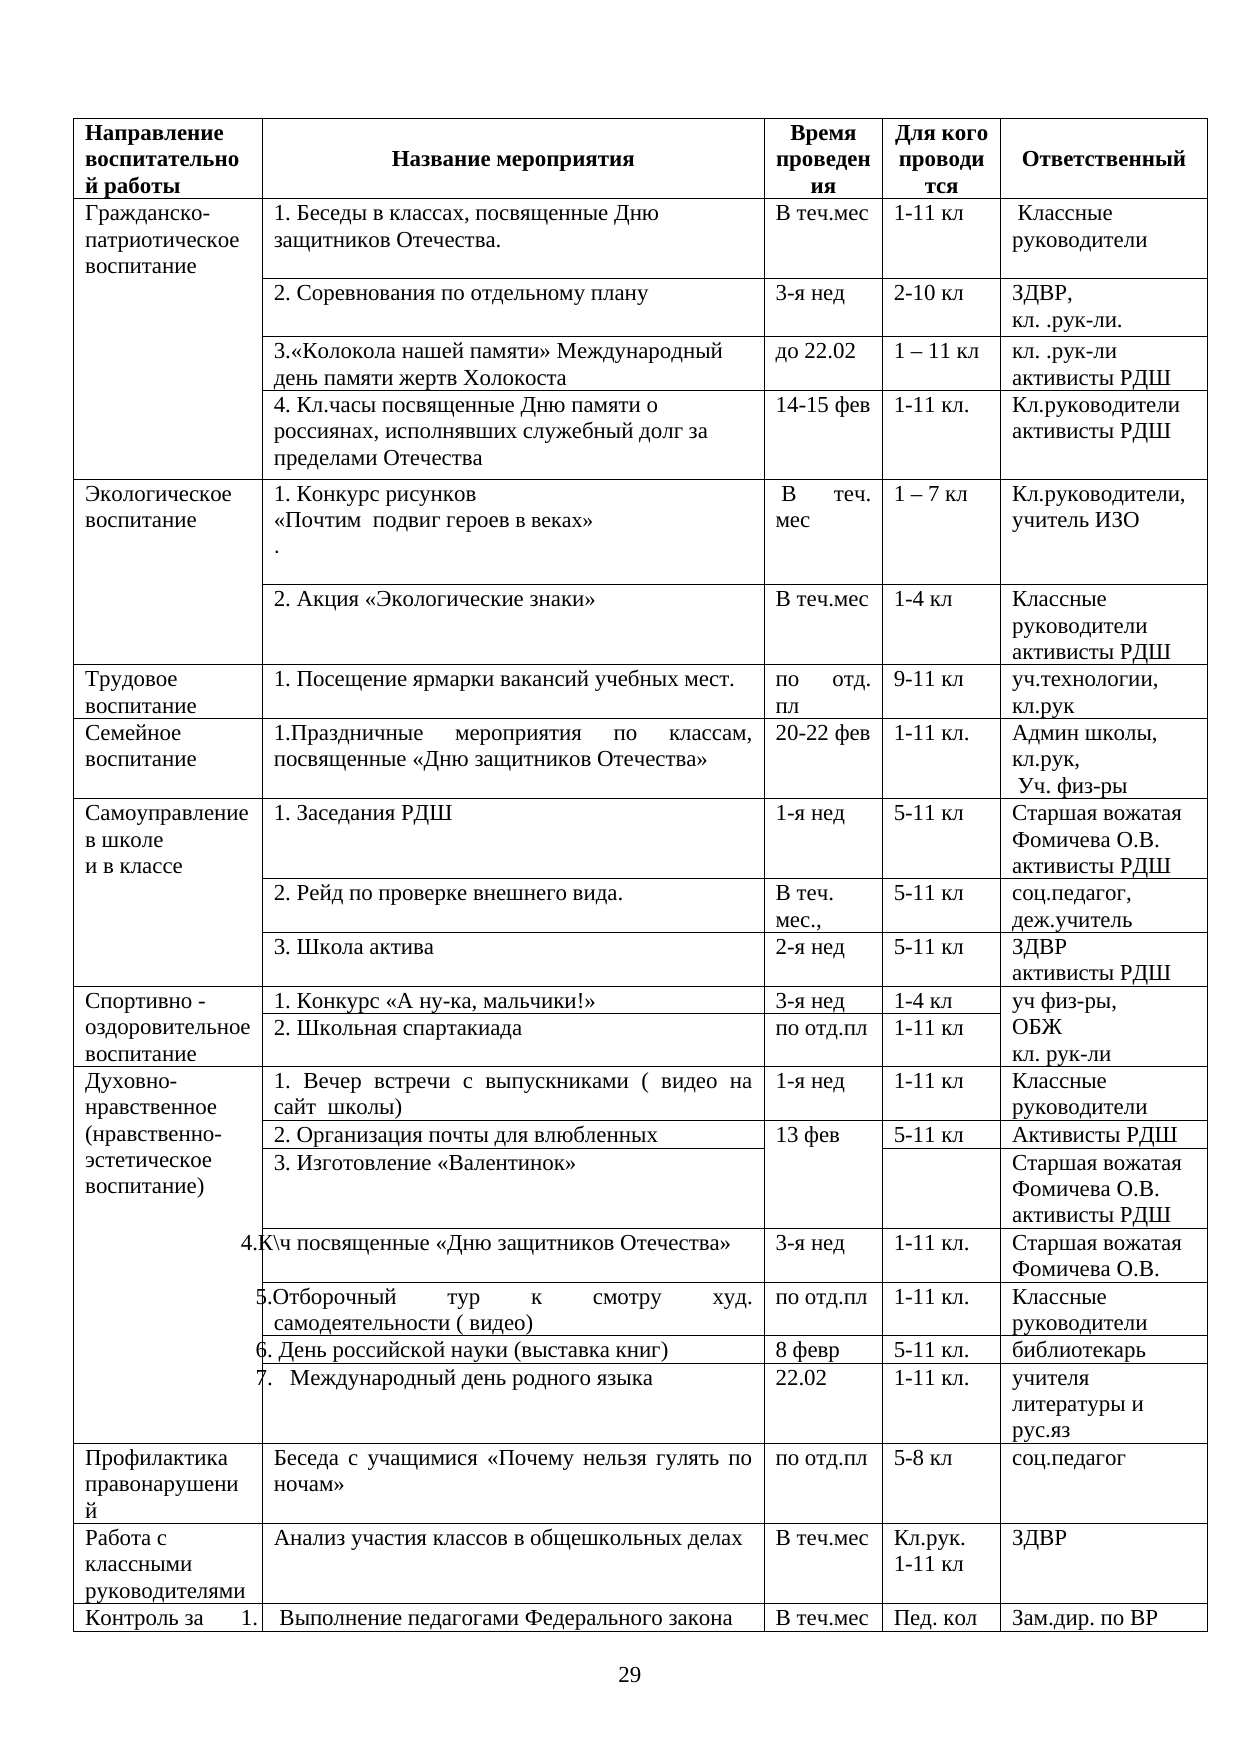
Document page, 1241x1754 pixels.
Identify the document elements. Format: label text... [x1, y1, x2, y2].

table_cell 2. Рейд по проверке внешнего вида. [263, 879, 764, 932]
table_header Ответственный [1001, 119, 1207, 198]
table_cell 1-11 кл. [883, 1229, 1000, 1282]
table_cell библиотекарь [1001, 1336, 1207, 1363]
table_cell 1 – 11 кл [883, 337, 1000, 390]
table_cell 1-я нед [765, 1067, 882, 1120]
table_cell 1. Беседы в классах, посвященные Дню защитников Отечества. [263, 199, 764, 278]
table_cell соц.педагог, деж.учитель [1001, 879, 1207, 932]
table_cell 5-11 кл [883, 1121, 1000, 1148]
table_header Направление воспитательной работы [74, 119, 262, 198]
table_cell Спортивно -оздоровительное воспитание [74, 987, 262, 1066]
table_cell Старшая вожатая Фомичева О.В. активисты РДШ [1001, 1149, 1207, 1228]
table_cell В теч.мес [765, 1604, 882, 1631]
table_cell 22.02 [765, 1364, 882, 1443]
table_cell 2. Акция «Экологические знаки» [263, 585, 764, 664]
table_cell учителя литературы и рус.яз [1001, 1364, 1207, 1443]
table_cell 1.Праздничные мероприятия по классам, посвященные «Дню защитников Отечества» [263, 719, 764, 798]
table_cell 7. Международный день родного языка [263, 1364, 764, 1443]
table_cell 1 – 7 кл [883, 480, 1000, 584]
table_cell Старшая вожатая Фомичева О.В. [1001, 1229, 1207, 1282]
table_header Название мероприятия [263, 119, 764, 198]
table_cell 5-11 кл [883, 879, 1000, 932]
table_cell 3-я нед [765, 987, 882, 1013]
table_cell 5-11 кл [883, 799, 1000, 878]
table_cell 2. Школьная спартакиада [263, 1014, 764, 1066]
table_header Время проведения [765, 119, 882, 198]
table_cell по отд.пл [765, 1283, 882, 1335]
table_cell В теч.мес [765, 199, 882, 278]
table_cell 14-15 фев [765, 391, 882, 479]
table_cell 2-я нед [765, 933, 882, 986]
table_cell 1-11 кл. [883, 1283, 1000, 1335]
table_cell 1-11 кл. [883, 719, 1000, 798]
table_cell до 22.02 [765, 337, 882, 390]
table_cell 1. Заседания РДШ [263, 799, 764, 878]
table_cell В теч.мес [765, 1524, 882, 1603]
table_cell Кл.рук. 1-11 кл [883, 1524, 1000, 1603]
table_cell по отд. пл [765, 665, 882, 718]
table_cell Беседа с учащимися «Почему нельзя гулять по ночам» [263, 1444, 764, 1523]
table_cell 1. Конкурс рисунков «Почтим подвиг героев в веках» . [263, 480, 764, 584]
table_cell 1-4 кл [883, 585, 1000, 664]
table_cell Духовно-нравственное (нравственно-эстетическое воспитание) [74, 1067, 262, 1443]
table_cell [1001, 1604, 1207, 1631]
table_cell В теч. мес., [765, 879, 882, 932]
table_cell 1. Посещение ярмарки вакансий учебных мест. [263, 665, 764, 718]
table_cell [263, 1604, 764, 1631]
table_cell 1-11 кл. [883, 391, 1000, 479]
table_cell 6. День российской науки (выставка книг) [263, 1336, 764, 1363]
table_cell В теч. мес [765, 480, 882, 584]
table_cell Анализ участия классов в общешкольных делах [263, 1524, 764, 1603]
table_cell 2. Организация почты для влюбленных [263, 1121, 764, 1148]
table_cell 4. Кл.часы посвященные Дню памяти о россиянах, исполнявших служебный долг за пределами Отечества [263, 391, 764, 479]
table_cell кл. .рук-ли активисты РДШ [1001, 337, 1207, 390]
table_cell 3. Изготовление «Валентинок» [263, 1149, 764, 1228]
table_cell В теч.мес [765, 585, 882, 664]
table_cell 5-8 кл [883, 1444, 1000, 1523]
table_cell 3-я нед [765, 279, 882, 336]
table_cell Экологическое воспитание [74, 480, 262, 664]
table_cell Админ школы, кл.рук, Уч. физ-ры [1001, 719, 1207, 798]
table_cell Трудовое воспитание [74, 665, 262, 718]
table_cell 1-я нед [765, 799, 882, 878]
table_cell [74, 1604, 262, 1631]
table_cell 1. Вечер встречи с выпускниками ( видео на сайт школы) [263, 1067, 764, 1120]
table_cell 1-11 кл. [883, 1364, 1000, 1443]
table_cell 3.«Колокола нашей памяти» Международный день памяти жертв Холокоста [263, 337, 764, 390]
table_cell 2-10 кл [883, 279, 1000, 336]
table_cell Гражданско-патриотическое воспитание [74, 199, 262, 479]
table_cell Работа с классными руководителями [74, 1524, 262, 1603]
table_cell Старшая вожатая Фомичева О.В. активисты РДШ [1001, 799, 1207, 878]
table_cell 5.Отборочный тур к смотру худ. самодеятельности ( видео) [263, 1283, 764, 1335]
table_cell Семейное воспитание [74, 719, 262, 798]
table_cell 1-4 кл [883, 987, 1000, 1013]
table_cell Классные руководители активисты РДШ [1001, 585, 1207, 664]
table_cell 1-11 кл [883, 1014, 1000, 1066]
table_cell Профилактика правонарушений [74, 1444, 262, 1523]
table_cell по отд.пл [765, 1444, 882, 1523]
table_cell уч физ-ры, ОБЖ кл. рук-ли [1001, 987, 1207, 1066]
table_cell уч.технологии, кл.рук [1001, 665, 1207, 718]
table_cell 3-я нед [765, 1229, 882, 1282]
table_cell ЗДВР, кл. .рук-ли. [1001, 279, 1207, 336]
table_cell 1-11 кл [883, 1067, 1000, 1120]
table_cell 20-22 фев [765, 719, 882, 798]
table_cell Самоуправление в школе и в классе [74, 799, 262, 986]
table_cell 4.К\ч посвященные «Дню защитников Отечества» [263, 1229, 764, 1282]
table_cell Классные руководители [1001, 1283, 1207, 1335]
table_cell Классные руководители [1001, 1067, 1207, 1120]
table_cell 5-11 кл. [883, 1336, 1000, 1363]
table_cell по отд.пл [765, 1014, 882, 1066]
table_cell 13 фев [765, 1121, 882, 1228]
table_cell 2. Соревнования по отдельному плану [263, 279, 764, 336]
table_cell 9-11 кл [883, 665, 1000, 718]
table_cell Кл.руководители, учитель ИЗО [1001, 480, 1207, 584]
table_cell Кл.руководители активисты РДШ [1001, 391, 1207, 479]
table_cell Пед. кол [883, 1604, 1000, 1631]
table_cell 3. Школа актива [263, 933, 764, 986]
table_cell [883, 1149, 1000, 1228]
table_cell 1-11 кл [883, 199, 1000, 278]
table_cell ЗДВР активисты РДШ [1001, 933, 1207, 986]
table_cell 1. Конкурс «А ну-ка, мальчики!» [263, 987, 764, 1013]
table_header Для кого проводится [883, 119, 1000, 198]
table_cell Активисты РДШ [1001, 1121, 1207, 1148]
table_cell Классные руководители [1001, 199, 1207, 278]
table_cell ЗДВР [1001, 1524, 1207, 1603]
table_cell соц.педагог [1001, 1444, 1207, 1523]
table_cell 8 февр [765, 1336, 882, 1363]
table_cell 5-11 кл [883, 933, 1000, 986]
